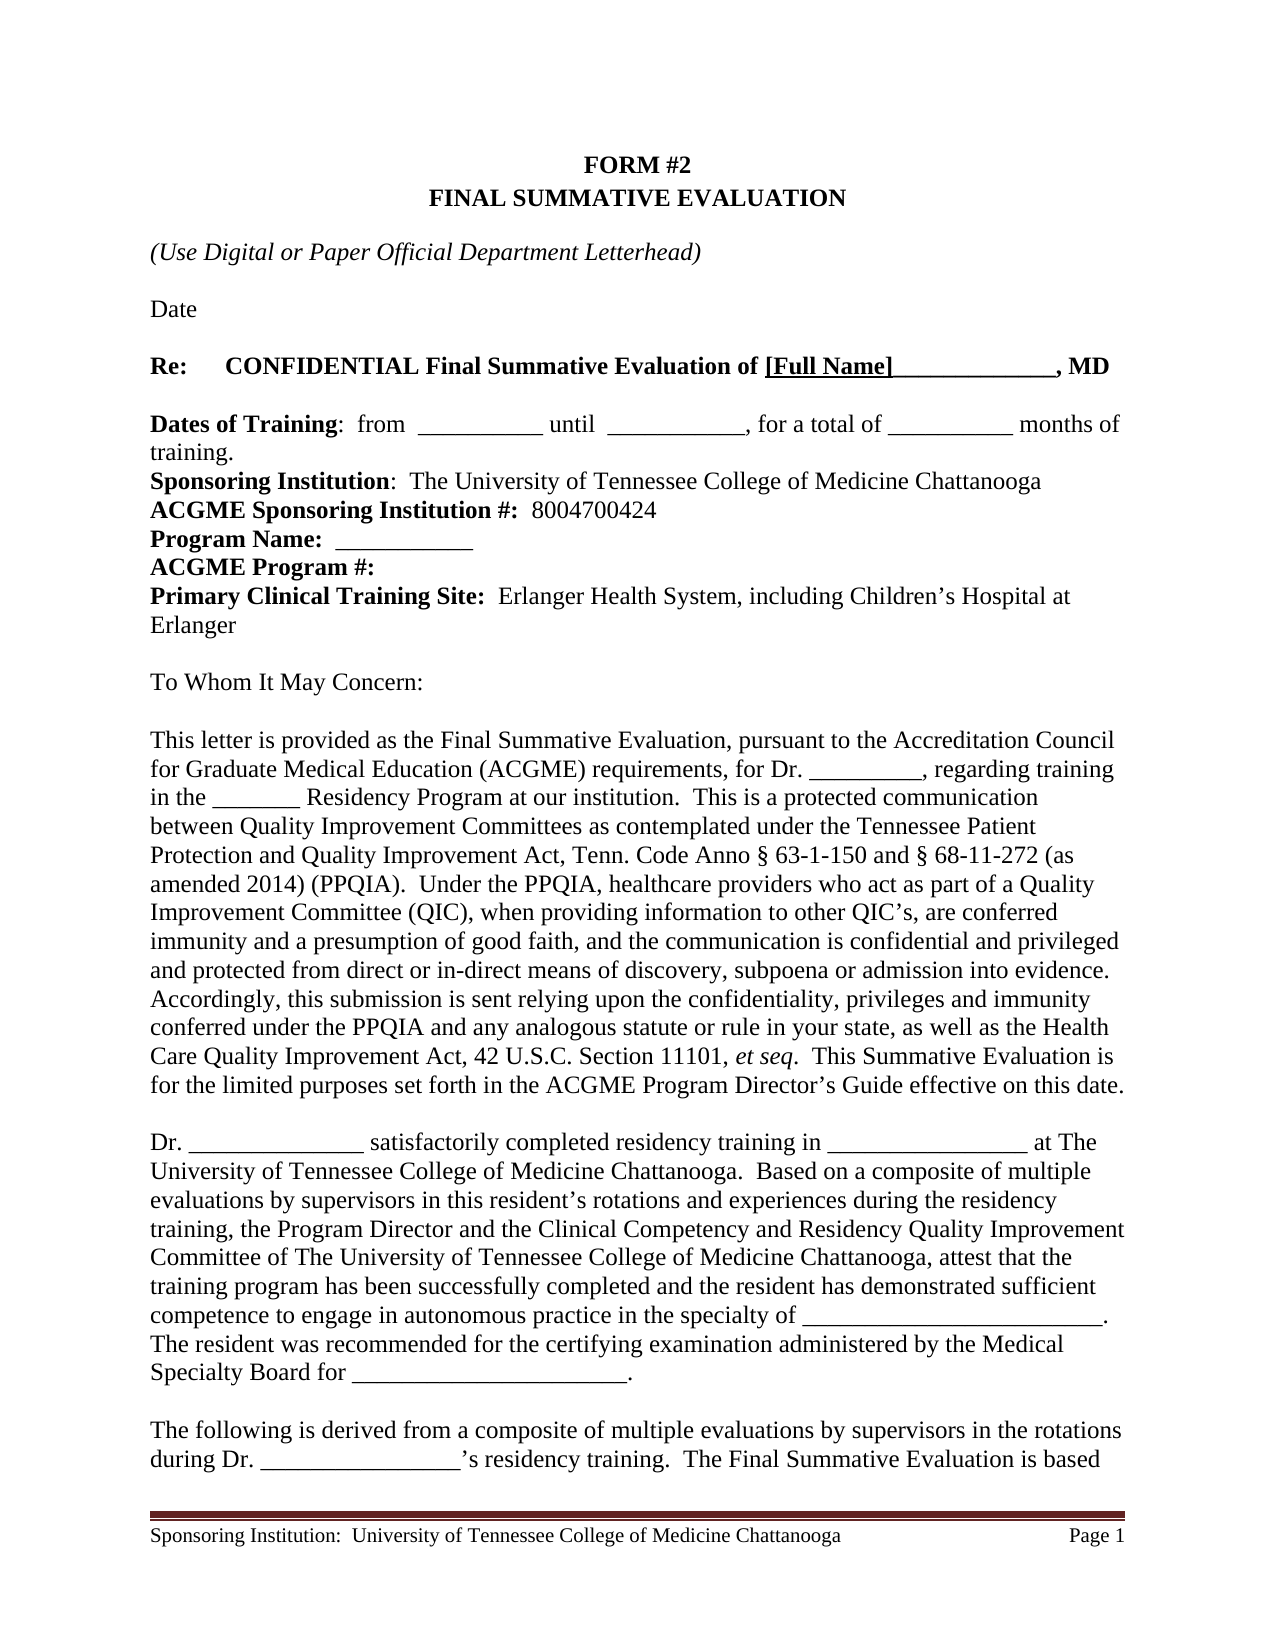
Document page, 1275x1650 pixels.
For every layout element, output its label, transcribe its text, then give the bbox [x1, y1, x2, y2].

text (Use Digital or Paper Official Department Letterhead) [150, 237, 1125, 266]
text FORM #2 FINAL SUMMATIVE EVALUATION [150, 150, 1125, 212]
text To Whom It May Concern: [150, 667, 1125, 696]
text Dates of Training: from __________ until ___________, for a total of __________ months of training. [150, 409, 1125, 466]
text Program Name: ___________ [150, 524, 1125, 552]
text ACGME Program #: [150, 552, 1125, 581]
text Date [150, 294, 1125, 322]
text Dr. ______________ satisfactorily completed residency training in ________________ at The University of Tennessee College of Medicine Chattanooga. Based on a composite of multiple evaluations by supervisors in this resident’s rotations and experiences during the residency training, the Program Director and the Clinical Competency and Residency Quality Improvement Committee of The University of Tennessee College of Medicine Chattanooga, attest that the training program has been successfully completed and the resident has demonstrated sufficient competence to engage in autonomous practice in the specialty of ________________________. The resident was recommended for the certifying examination administered by the Medical Specialty Board for ______________________. [150, 1127, 1125, 1386]
text Sponsoring Institution: The University of Tennessee College of Medicine Chattanooga [150, 466, 1125, 495]
text Re: CONFIDENTIAL Final Summative Evaluation of [Full Name]_____________, MD [150, 351, 1125, 380]
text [150, 1415, 1125, 1472]
text ACGME Sponsoring Institution #: 8004700424 [150, 495, 1125, 524]
text Primary Clinical Training Site: Erlanger Health System, including Children’s Hospital at Erlanger [150, 581, 1125, 639]
text This letter is provided as the Final Summative Evaluation, pursuant to the Accreditation Council for Graduate Medical Education (ACGME) requirements, for Dr. _________, regarding training in the _______ Residency Program at our institution. This is a protected communication between Quality Improvement Committees as contemplated under the Tennessee Patient Protection and Quality Improvement Act, Tenn. Code Anno § 63-1-150 and § 68-11-272 (as amended 2014) (PPQIA). Under the PPQIA, healthcare providers who act as part of a Quality Improvement Committee (QIC), when providing information to other QIC’s, are conferred immunity and a presumption of good faith, and the communication is confidential and privileged and protected from direct or in-direct means of discovery, subpoena or admission into evidence. Accordingly, this submission is sent relying upon the confidentiality, privileges and immunity conferred under the PPQIA and any analogous statute or rule in your state, as well as the Health Care Quality Improvement Act, 42 U.S.C. Section 11101, et seq. This Summative Evaluation is for the limited purposes set forth in the ACGME Program Director’s Guide effective on this date. [150, 725, 1125, 1099]
